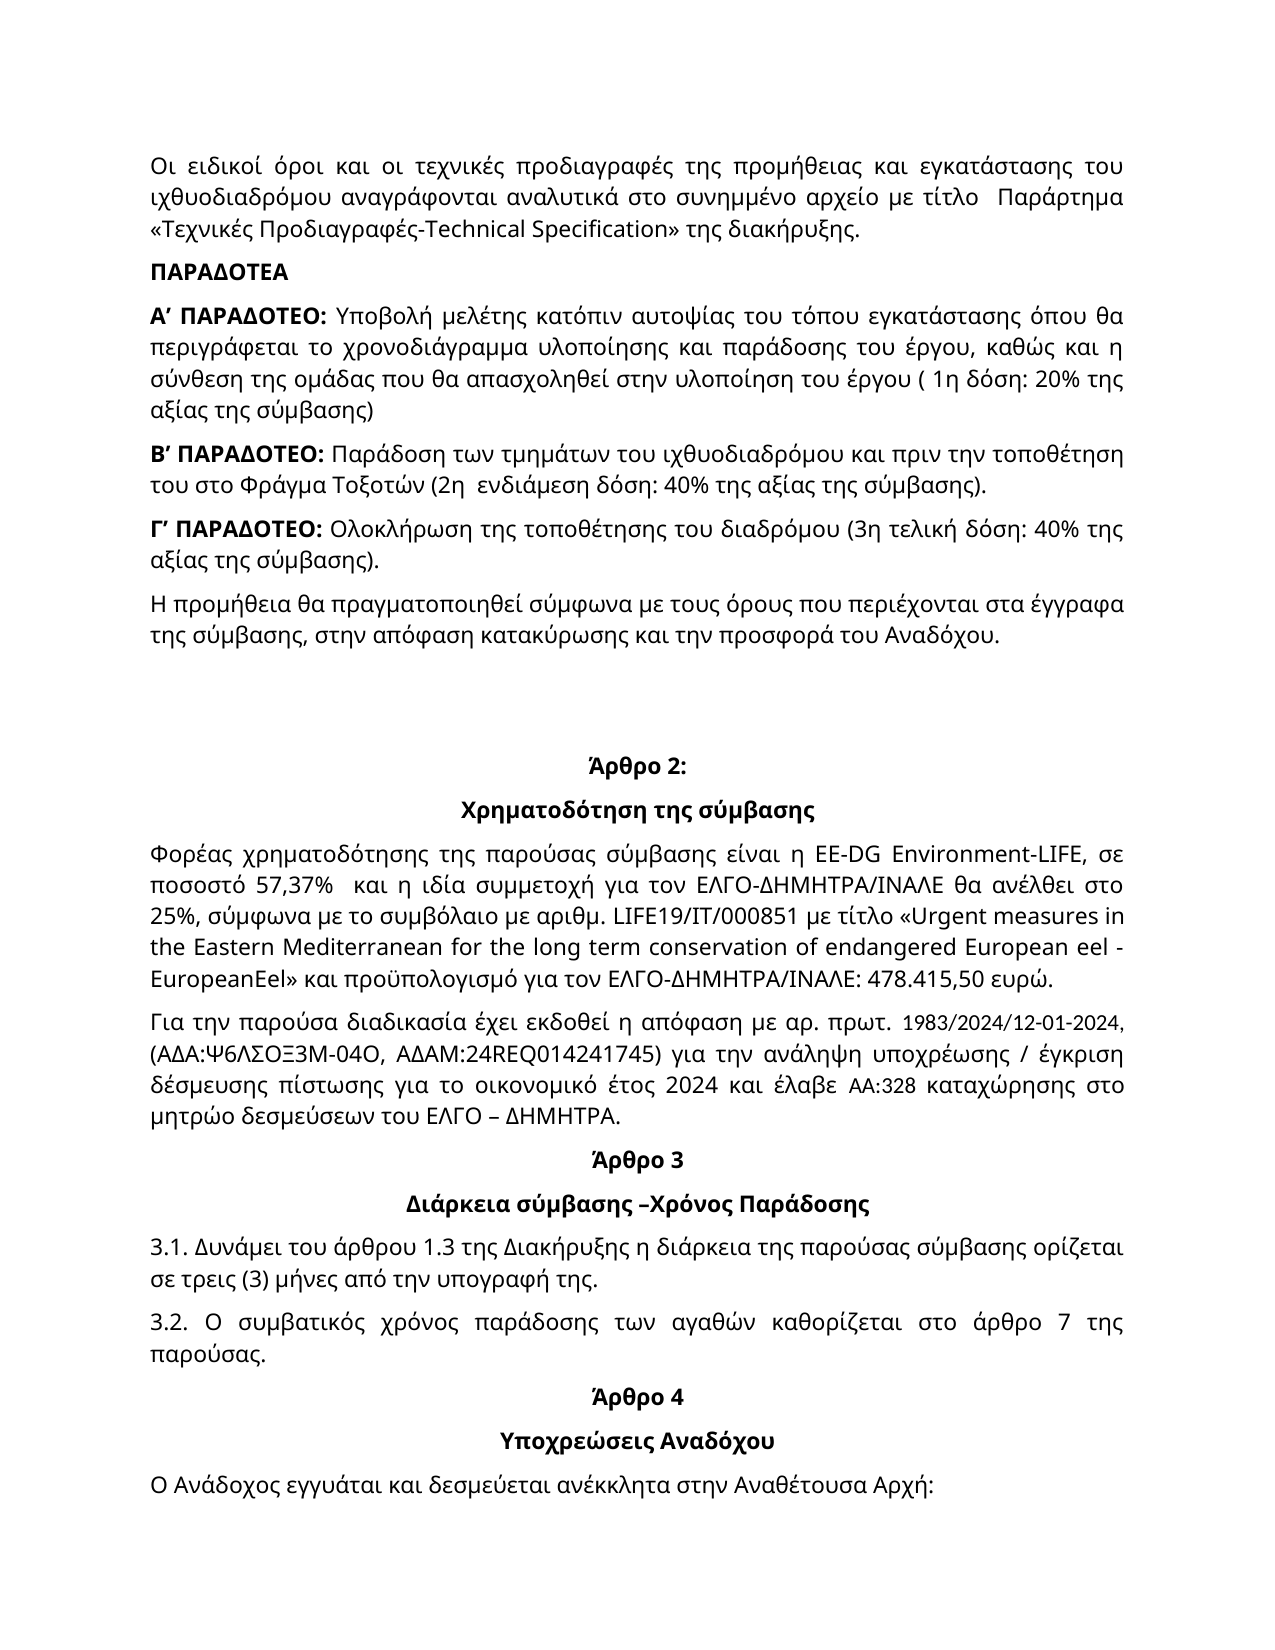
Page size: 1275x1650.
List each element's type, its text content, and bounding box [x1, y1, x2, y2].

text Διάρκεια σύμβασης –Χρόνος Παράδοσης [150, 1187, 1125, 1219]
text Η προμήθεια θα πραγματοποιηθεί σύμφωνα με τους όρους που περιέχονται στα έγγραφα της σύμβασης, στην απόφαση κατακύρωσης και την προσφορά του Αναδόχου. [150, 587, 1125, 650]
text Ο Ανάδοχος εγγυάται και δεσμεύεται ανέκκλητα στην Αναθέτουσα Αρχή: [150, 1469, 1125, 1500]
text Φορέας χρηματοδότησης της παρούσας σύμβασης είναι η EE-DG Environment-LIFE, σε ποσοστό 57,37% και η ιδία συμμετοχή για τον ΕΛΓΟ-ΔΗΜΗΤΡΑ/ΙΝΑΛΕ θα ανέλθει στο 25%, σύμφωνα με το συμβόλαιο με αριθμ. LIFE19/IT/000851 με τίτλο «Urgent measures in the Eastern Mediterranean for the long term conservation of endangered European eel - EuropeanEel» και προϋπολογισμό για τον ΕΛΓΟ-ΔΗΜΗΤΡΑ/ΙΝΑΛΕ: 478.415,50 ευρώ. [150, 837, 1125, 994]
text 3.2. Ο συμβατικός χρόνος παράδοσης των αγαθών καθορίζεται στο άρθρο 7 της παρούσας. [150, 1306, 1125, 1369]
text 3.1. Δυνάμει του άρθρου 1.3 της Διακήρυξης η διάρκεια της παρούσας σύμβασης ορίζεται σε τρεις (3) μήνες από την υπογραφή της. [150, 1231, 1125, 1294]
text Χρηματοδότηση της σύμβασης [150, 794, 1125, 825]
text Για την παρούσα διαδικασία έχει εκδοθεί η απόφαση με αρ. πρωτ. 1983/2024/12-01-2024, (ΑΔΑ:Ψ6ΛΣΟΞ3Μ-04Ο, ΑΔΑΜ:24REQ014241745) για την ανάληψη υποχρέωσης / έγκριση δέσμευσης πίστωσης για το οικονομικό έτος 2024 και έλαβε ΑΑ:328 καταχώρησης στο μητρώο δεσμεύσεων του ΕΛΓΟ – ΔΗΜΗΤΡΑ. [150, 1006, 1125, 1131]
text Οι ειδικοί όροι και οι τεχνικές προδιαγραφές της προμήθειας και εγκατάστασης του ιχθυοδιαδρόμου αναγράφονται αναλυτικά στο συνημμένο αρχείο με τίτλο Παράρτημα «Τεχνικές Προδιαγραφές-Technical Specification» της διακήρυξης. [150, 150, 1125, 244]
text Υποχρεώσεις Αναδόχου [150, 1425, 1125, 1456]
text Άρθρο 2: [150, 750, 1125, 781]
text ΠΑΡΑΔΟΤΕΑ [150, 256, 1125, 287]
text Άρθρο 3 [150, 1144, 1125, 1175]
text Α’ ΠΑΡΑΔΟΤΕΟ: Υποβολή μελέτης κατόπιν αυτοψίας του τόπου εγκατάστασης όπου θα περιγράφεται το χρονοδιάγραμμα υλοποίησης και παράδοσης του έργου, καθώς και η σύνθεση της ομάδας που θα απασχοληθεί στην υλοποίηση του έργου ( 1η δόση: 20% της αξίας της σύμβασης) [150, 300, 1125, 425]
text Άρθρο 4 [150, 1381, 1125, 1412]
text Β’ ΠΑΡΑΔΟΤΕΟ: Παράδοση των τμημάτων του ιχθυοδιαδρόμου και πριν την τοποθέτηση του στο Φράγμα Τοξοτών (2η ενδιάμεση δόση: 40% της αξίας της σύμβασης). [150, 437, 1125, 500]
text Γ’ ΠΑΡΑΔΟΤΕΟ: Ολοκλήρωση της τοποθέτησης του διαδρόμου (3η τελική δόση: 40% της αξίας της σύμβασης). [150, 512, 1125, 575]
